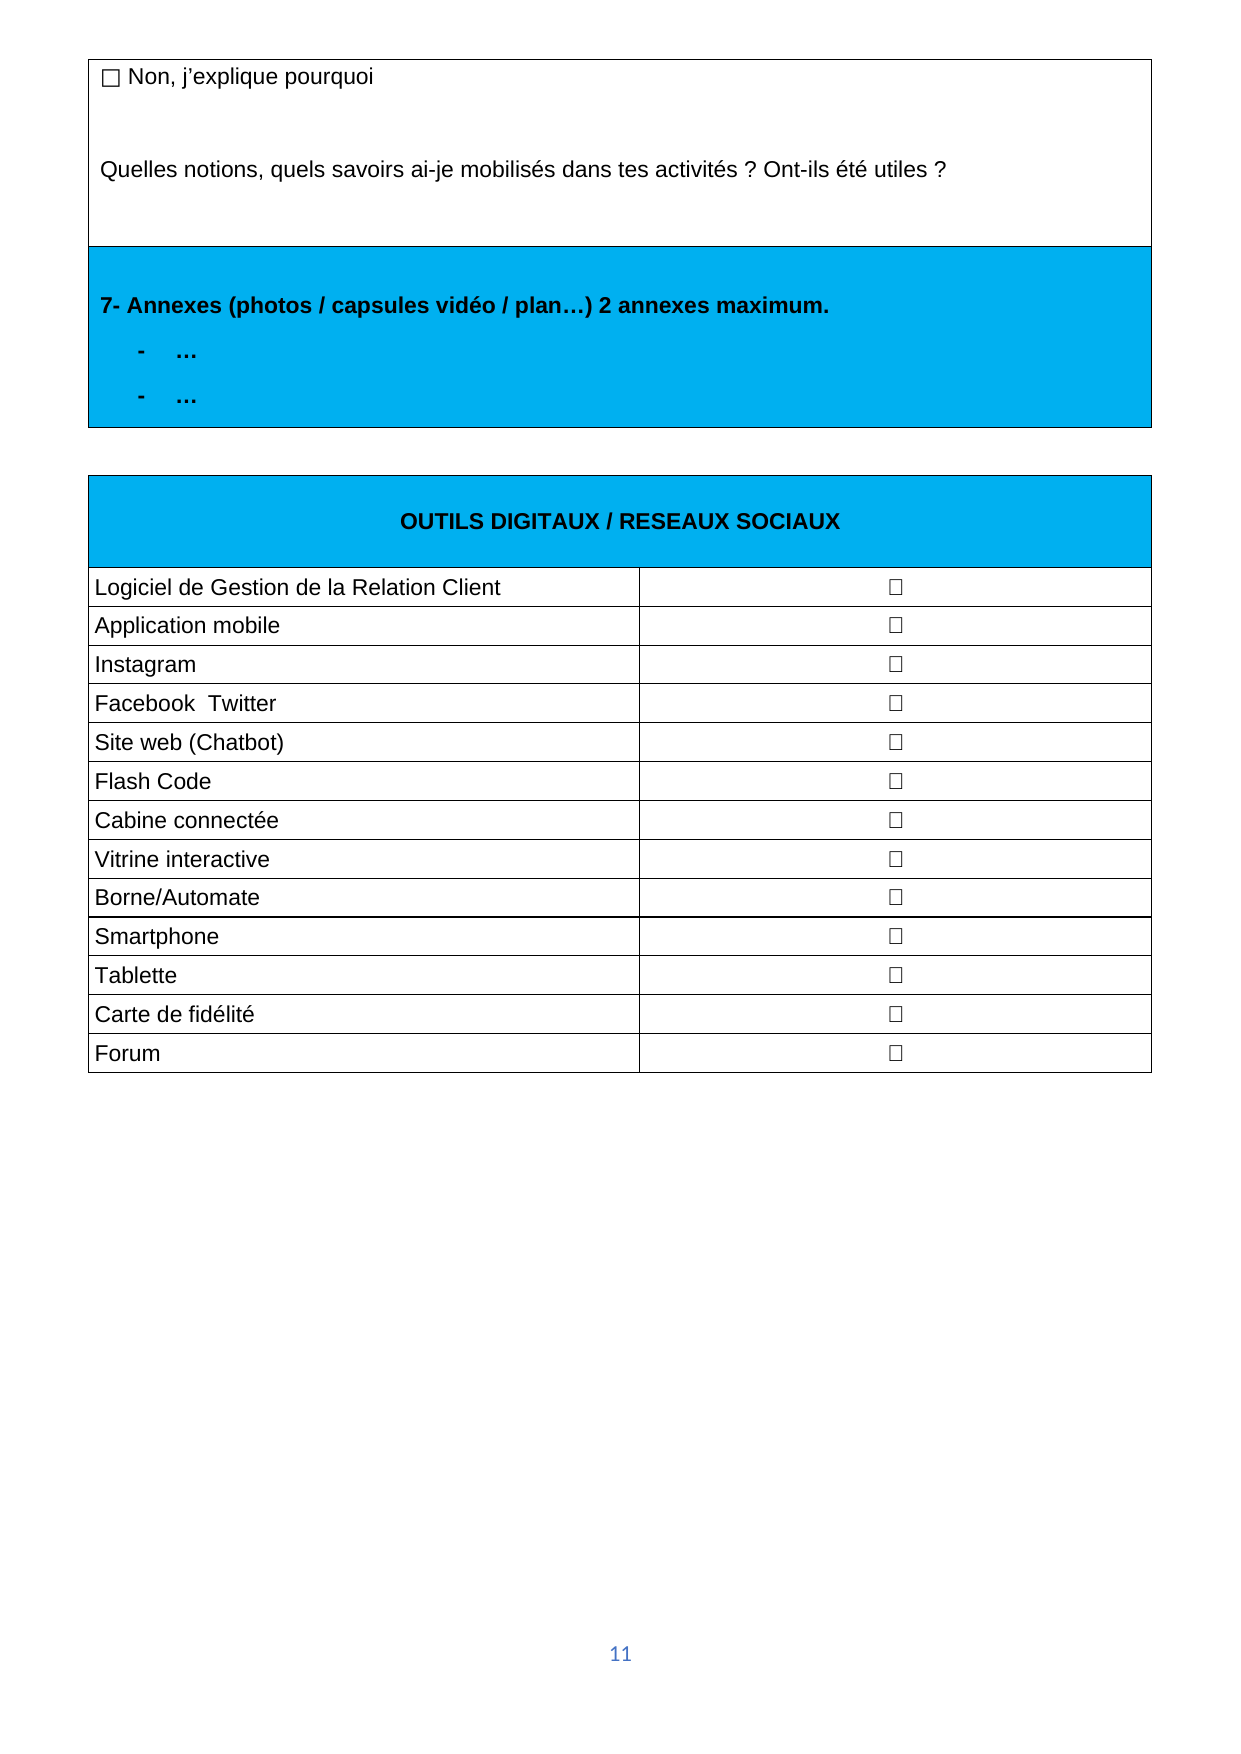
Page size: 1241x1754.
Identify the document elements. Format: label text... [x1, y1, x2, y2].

table_cell  [640, 1034, 1151, 1072]
table_cell  [640, 723, 1151, 761]
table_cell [89, 60, 1151, 246]
table_cell Vitrine interactive [89, 840, 639, 878]
table_cell  [640, 762, 1151, 800]
table_cell  [640, 607, 1151, 644]
table_cell 7- Annexes (photos / capsules vidéo / plan…) 2 annexes maximum. … … [89, 247, 1151, 427]
table_cell  [640, 956, 1151, 994]
table_cell Application mobile [89, 607, 639, 644]
table_cell Cabine connectée [89, 801, 639, 839]
table_cell Site web (Chatbot) [89, 723, 639, 761]
table_header OUTILS DIGITAUX / RESEAUX SOCIAUX [89, 476, 1151, 567]
table_cell Smartphone [89, 918, 639, 955]
table_cell  [640, 568, 1151, 606]
table_cell Forum [89, 1034, 639, 1072]
table_cell  [640, 840, 1151, 878]
table_cell  [640, 684, 1151, 722]
table_cell Facebook Twitter [89, 684, 639, 722]
table_cell  [640, 995, 1151, 1033]
table_cell Carte de fidélité [89, 995, 639, 1033]
table_cell Logiciel de Gestion de la Relation Client [89, 568, 639, 606]
table_cell Instagram [89, 646, 639, 683]
table_cell  [640, 646, 1151, 683]
table_cell Flash Code [89, 762, 639, 800]
table_cell Borne/Automate [89, 879, 639, 916]
table_cell  [640, 918, 1151, 955]
table_cell Tablette [89, 956, 639, 994]
table_cell  [640, 801, 1151, 839]
table_cell  [640, 879, 1151, 916]
